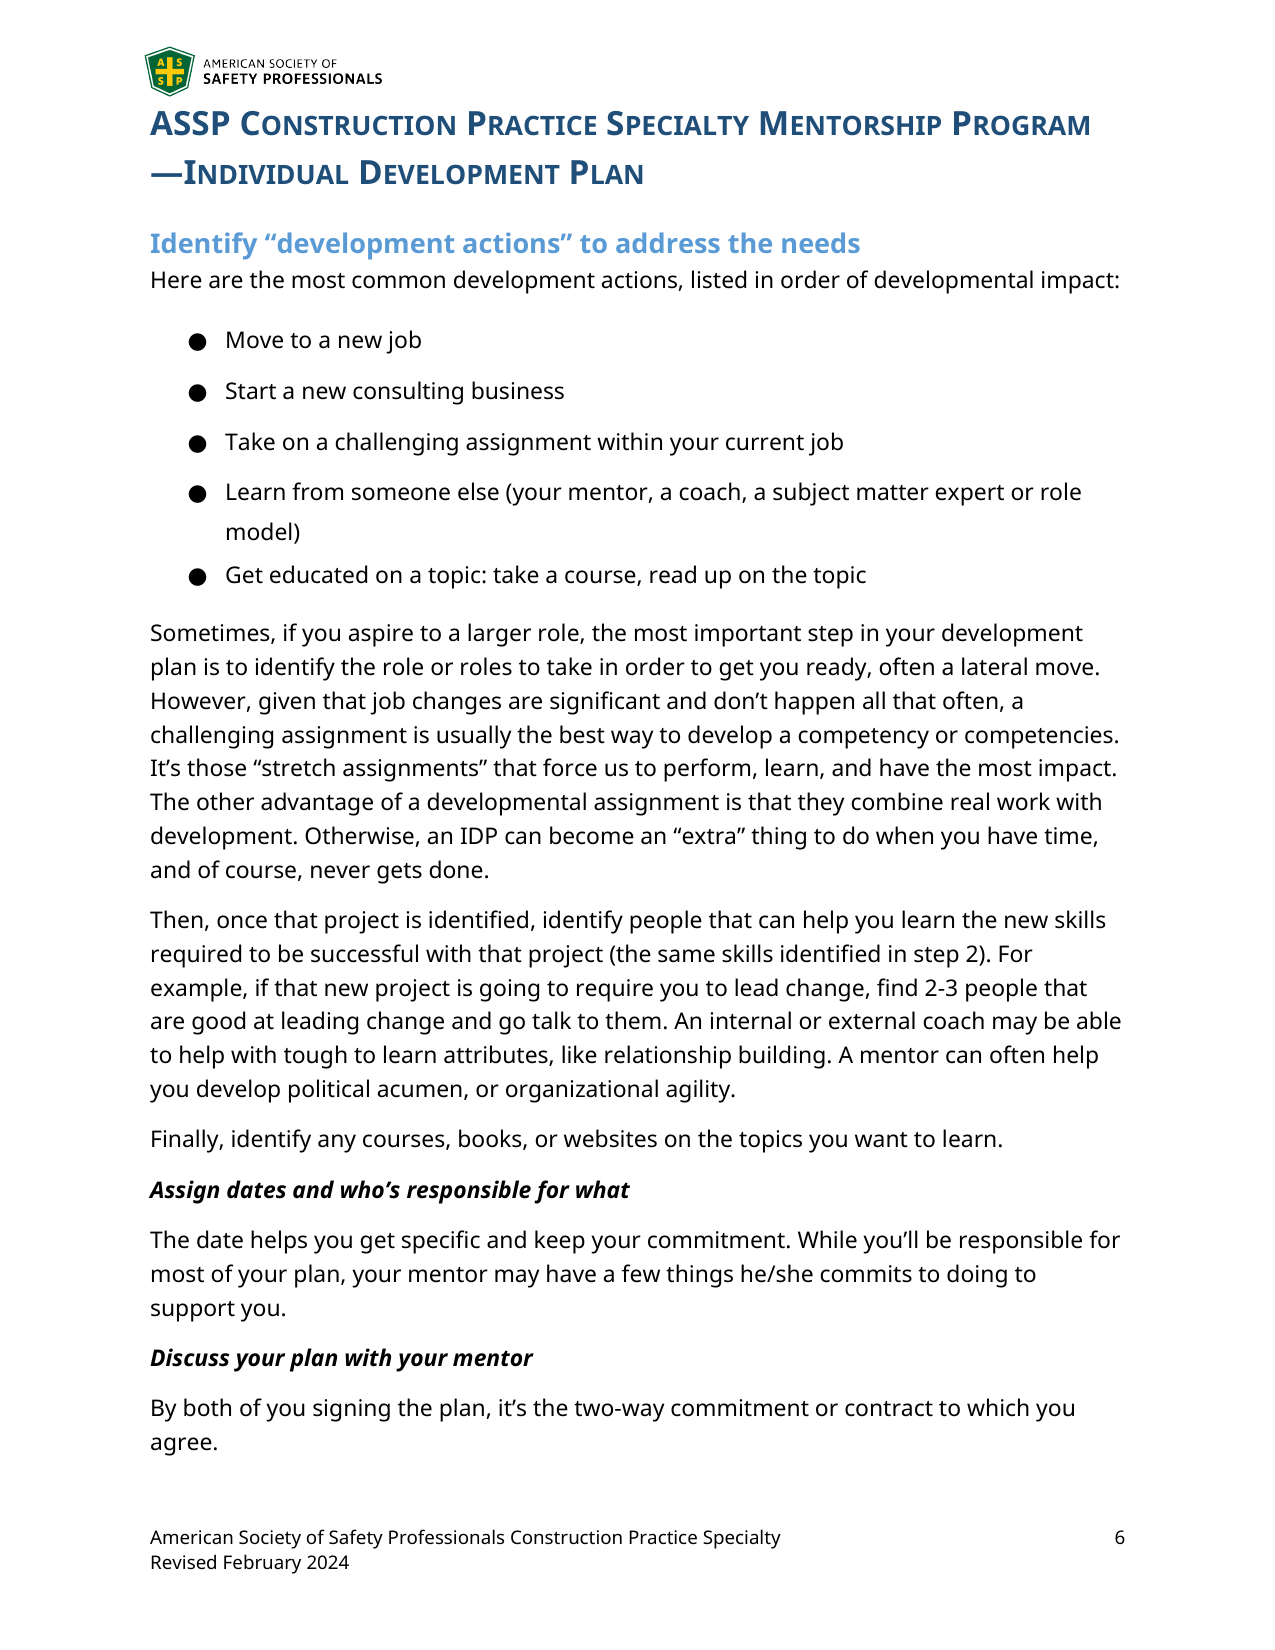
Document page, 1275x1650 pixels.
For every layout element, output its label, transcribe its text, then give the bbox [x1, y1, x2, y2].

text Then, once that project is identified, identify people that can help you learn the new skills required to be successful with that project (the same skills identified in step 2). For example, if that new project is going to require you to lead change, find 2-3 people that are good at leading change and go talk to them. An internal or external coach may be able to help with tough to learn attributes, like relationship building. A mentor can often help you develop political acumen, or organizational agility. [150, 904, 1125, 1104]
picture [217, 115, 223, 122]
picture [120, 14, 406, 129]
text Sometimes, if you aspire to a larger role, the most important step in your development plan is to identify the role or roles to take in order to get you ready, often a lateral move. However, given that job changes are significant and don’t happen all that often, a challenging assignment is usually the best way to develop a competency or competencies. It’s those “stretch assignments” that force us to perform, learn, and have the most impact. The other advantage of a developmental assignment is that they combine real work with development. Otherwise, an IDP can become an “extra” thing to do when you have time, and of course, never gets done. [150, 617, 1125, 885]
list Get educated on a topic: take a course, read up on the topic [187, 550, 1125, 597]
list Move to a new job [187, 314, 1125, 361]
text The date helps you get specific and keep your commitment. While you’ll be responsible for most of your plan, your mentor may have a few things he/she commits to doing to support you. [150, 1224, 1125, 1323]
text By both of you signing the plan, it’s the two-way commitment or contract to which you agree. [150, 1392, 1125, 1457]
list Learn from someone else (your mentor, a coach, a subject matter expert or role model) [187, 467, 1125, 547]
text Discuss your plan with your mentor [150, 1342, 1125, 1373]
picture [266, 119, 275, 129]
text Assign dates and who’s responsible for what [150, 1173, 1125, 1205]
list Take on a challenging assignment within your current job [187, 416, 1125, 463]
text Here are the most common development actions, listed in order of developmental impact: [150, 264, 1125, 295]
subtitle Identify “development actions” to address the needs [150, 224, 1125, 261]
picture [159, 115, 164, 125]
list Start a new consulting business [187, 365, 1125, 412]
text Finally, identify any courses, books, or websites on the topics you want to learn. [150, 1123, 1125, 1154]
